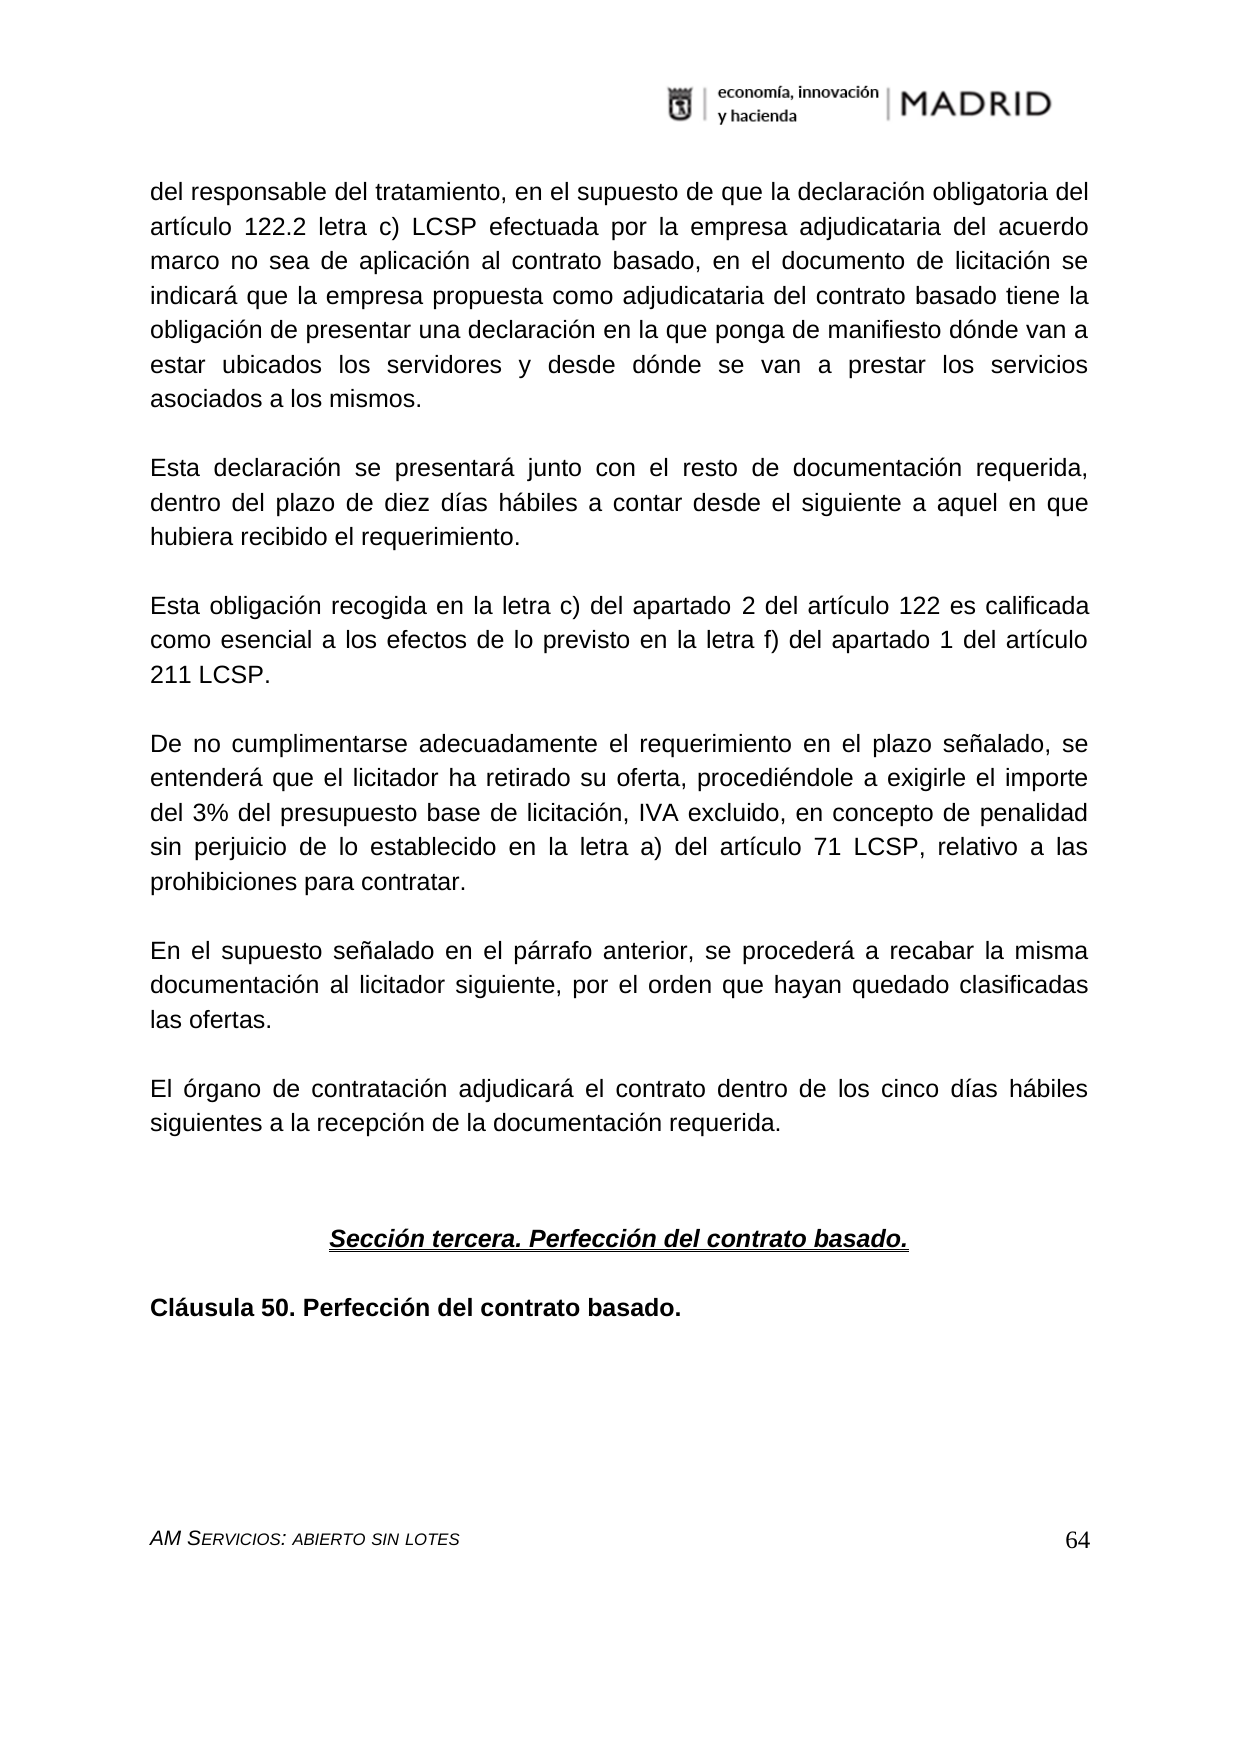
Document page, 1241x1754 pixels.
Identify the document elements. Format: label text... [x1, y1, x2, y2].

picture [647, 75, 1068, 142]
subtitle Sección tercera. Perfección del contrato basado. [150, 1224, 1090, 1253]
text En el supuesto señalado en el párrafo anterior, se procederá a recabar la misma documentación al licitador siguiente, por el orden que hayan quedado clasificadas las ofertas. [150, 936, 1090, 1033]
text De no cumplimentarse adecuadamente el requerimiento en el plazo señalado, se entenderá que el licitador ha retirado su oferta, procediéndole a exigirle el importe del 3% del presupuesto base de licitación, IVA excluido, en concepto de penalidad sin perjuicio de lo establecido en la letra a) del artículo 71 LCSP, relativo a las prohibiciones para contratar. [150, 729, 1090, 896]
text El órgano de contratación adjudicará el contrato dentro de los cinco días hábiles siguientes a la recepción de la documentación requerida. [150, 1074, 1090, 1137]
subtitle Cláusula 50. Perfección del contrato basado. [150, 1293, 1090, 1322]
text Esta obligación recogida en la letra c) del apartado 2 del artículo 122 es calificada como esencial a los efectos de lo previsto en la letra f) del apartado 1 del artículo 211 LCSP. [150, 591, 1090, 689]
text Esta declaración se presentará junto con el resto de documentación requerida, dentro del plazo de diez días hábiles a contar desde el siguiente a aquel en que hubiera recibido el requerimiento. [150, 453, 1090, 551]
